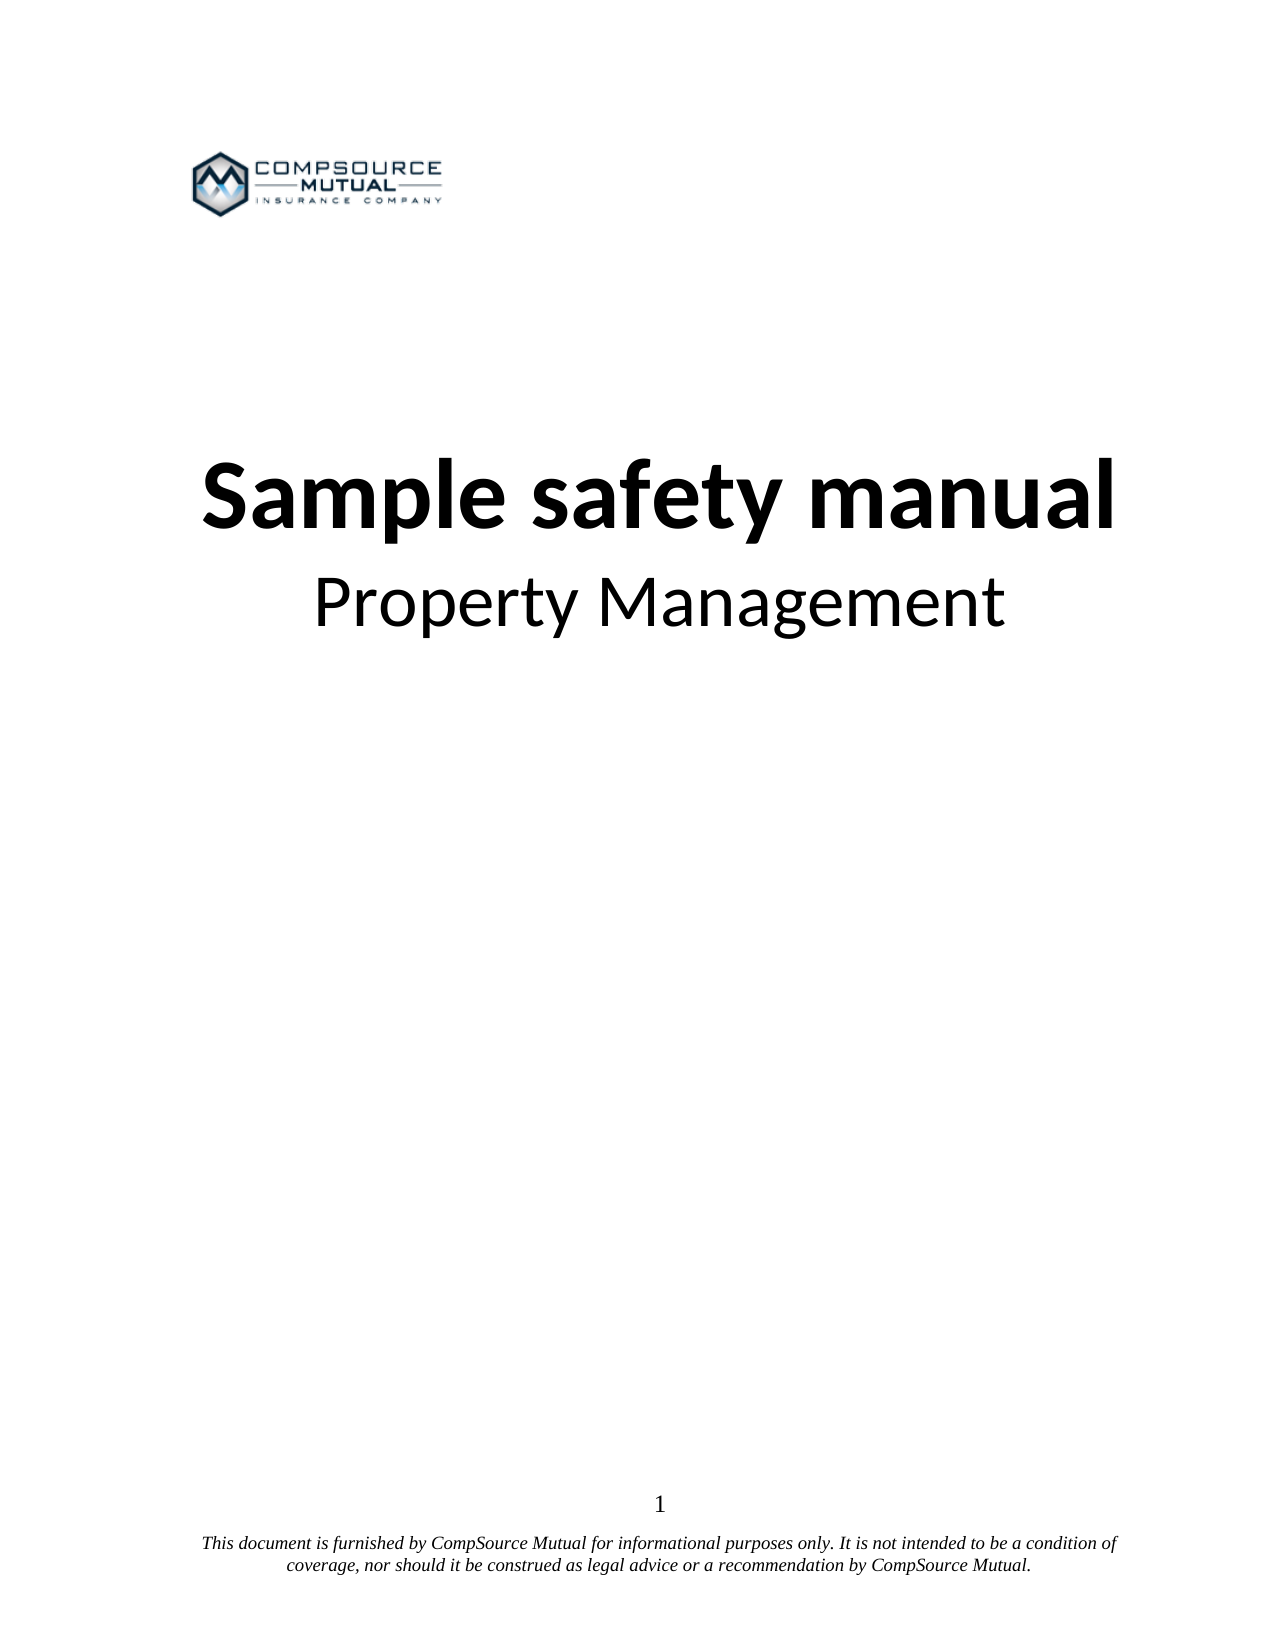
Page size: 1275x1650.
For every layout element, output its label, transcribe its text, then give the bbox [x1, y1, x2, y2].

text Property Management [180, 554, 1140, 645]
picture [180, 150, 451, 221]
text Sample safety manual [180, 432, 1140, 554]
